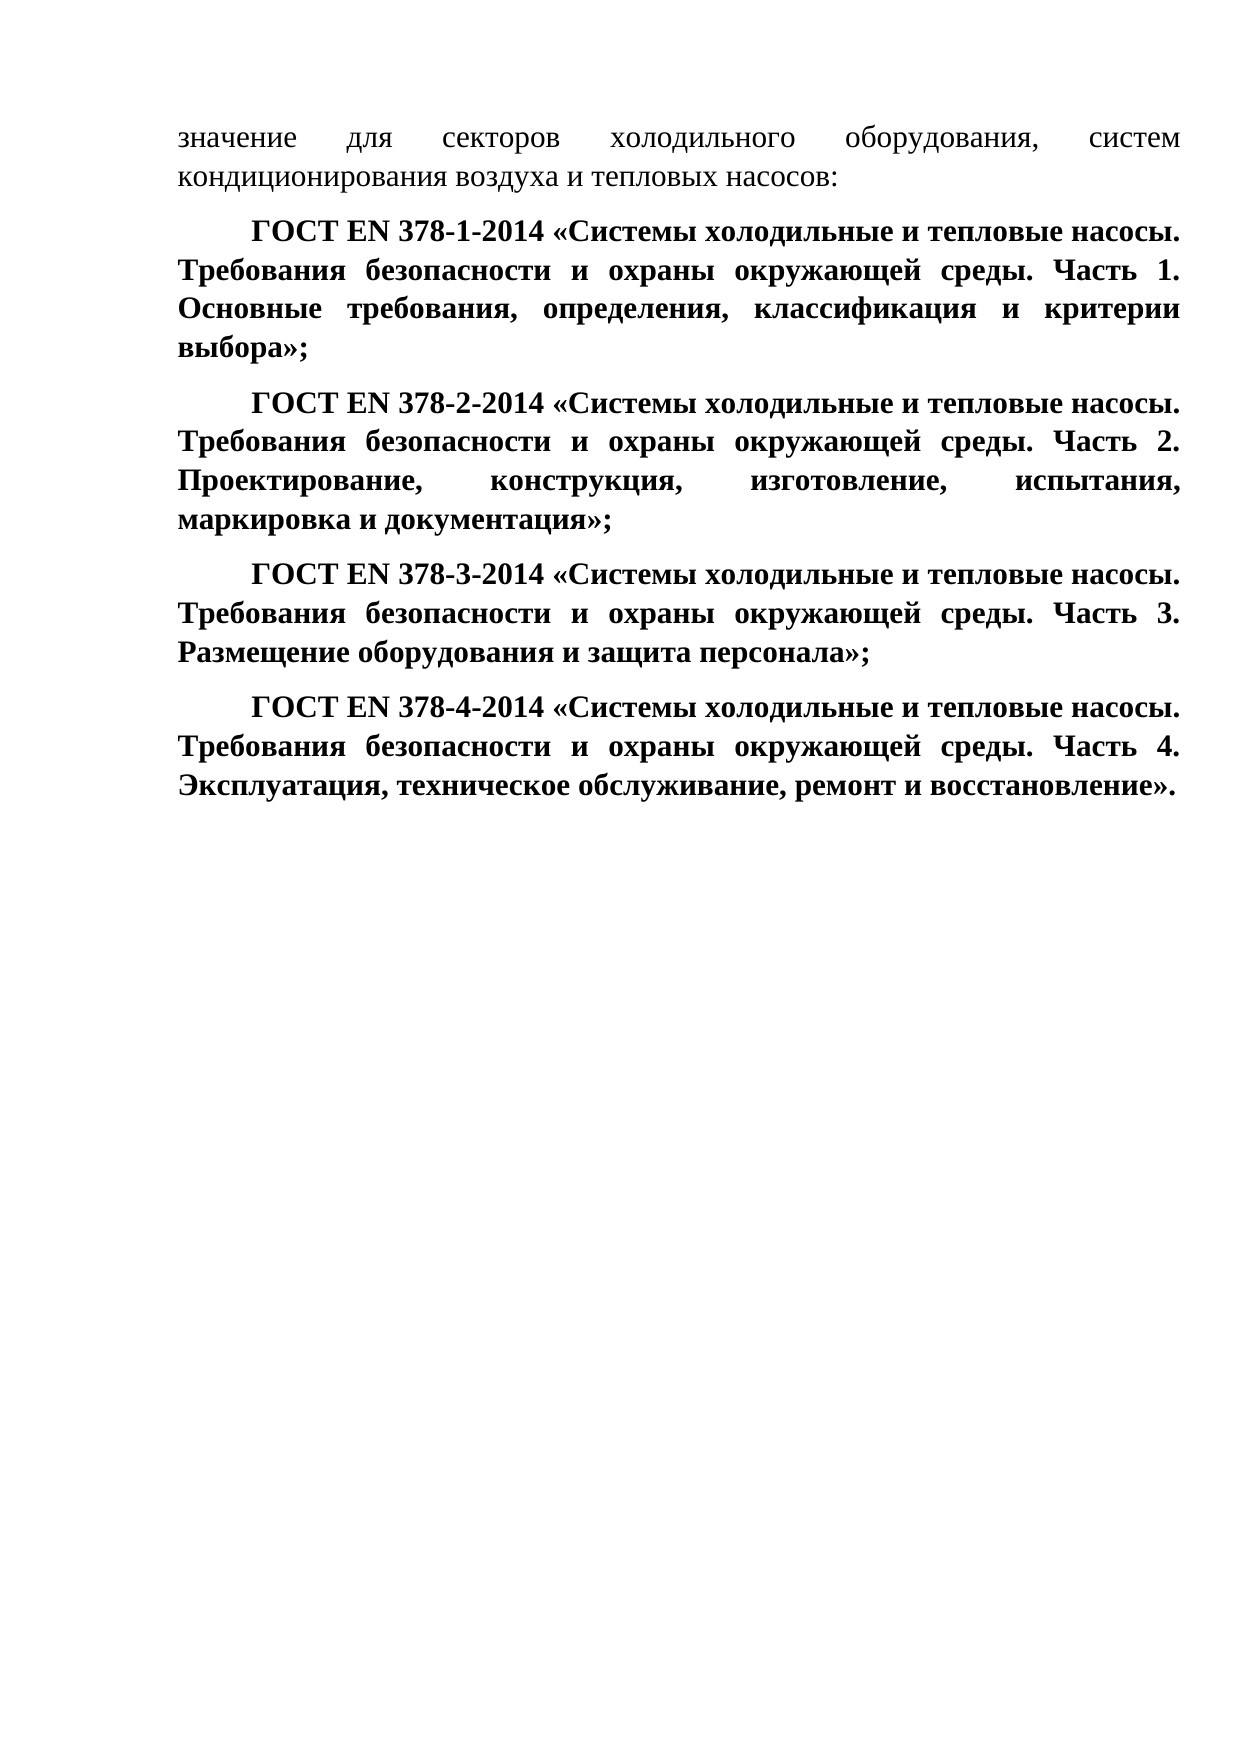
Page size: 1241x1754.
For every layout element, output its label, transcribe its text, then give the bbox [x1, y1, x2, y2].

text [177, 118, 1181, 193]
text ГОСТ EN 378-2-2014 «Системы холодильные и тепловые насосы. Требования безопасности и охраны окружающей среды. Часть 2. Проектирование, конструкция, изготовление, испытания, маркировка и документация»; [177, 384, 1181, 536]
text ГОСТ EN 378-1-2014 «Системы холодильные и тепловые насосы. Требования безопасности и охраны окружающей среды. Часть 1. Основные требования, определения, классификация и критерии выбора»; [177, 212, 1181, 364]
text ГОСТ EN 378-3-2014 «Системы холодильные и тепловые насосы. Требования безопасности и охраны окружающей среды. Часть 3. Размещение оборудования и защита персонала»; [177, 556, 1181, 669]
text ГОСТ EN 378-4-2014 «Системы холодильные и тепловые насосы. Требования безопасности и охраны окружающей среды. Часть 4. Эксплуатация, техническое обслуживание, ремонт и восстановление». [177, 688, 1181, 802]
